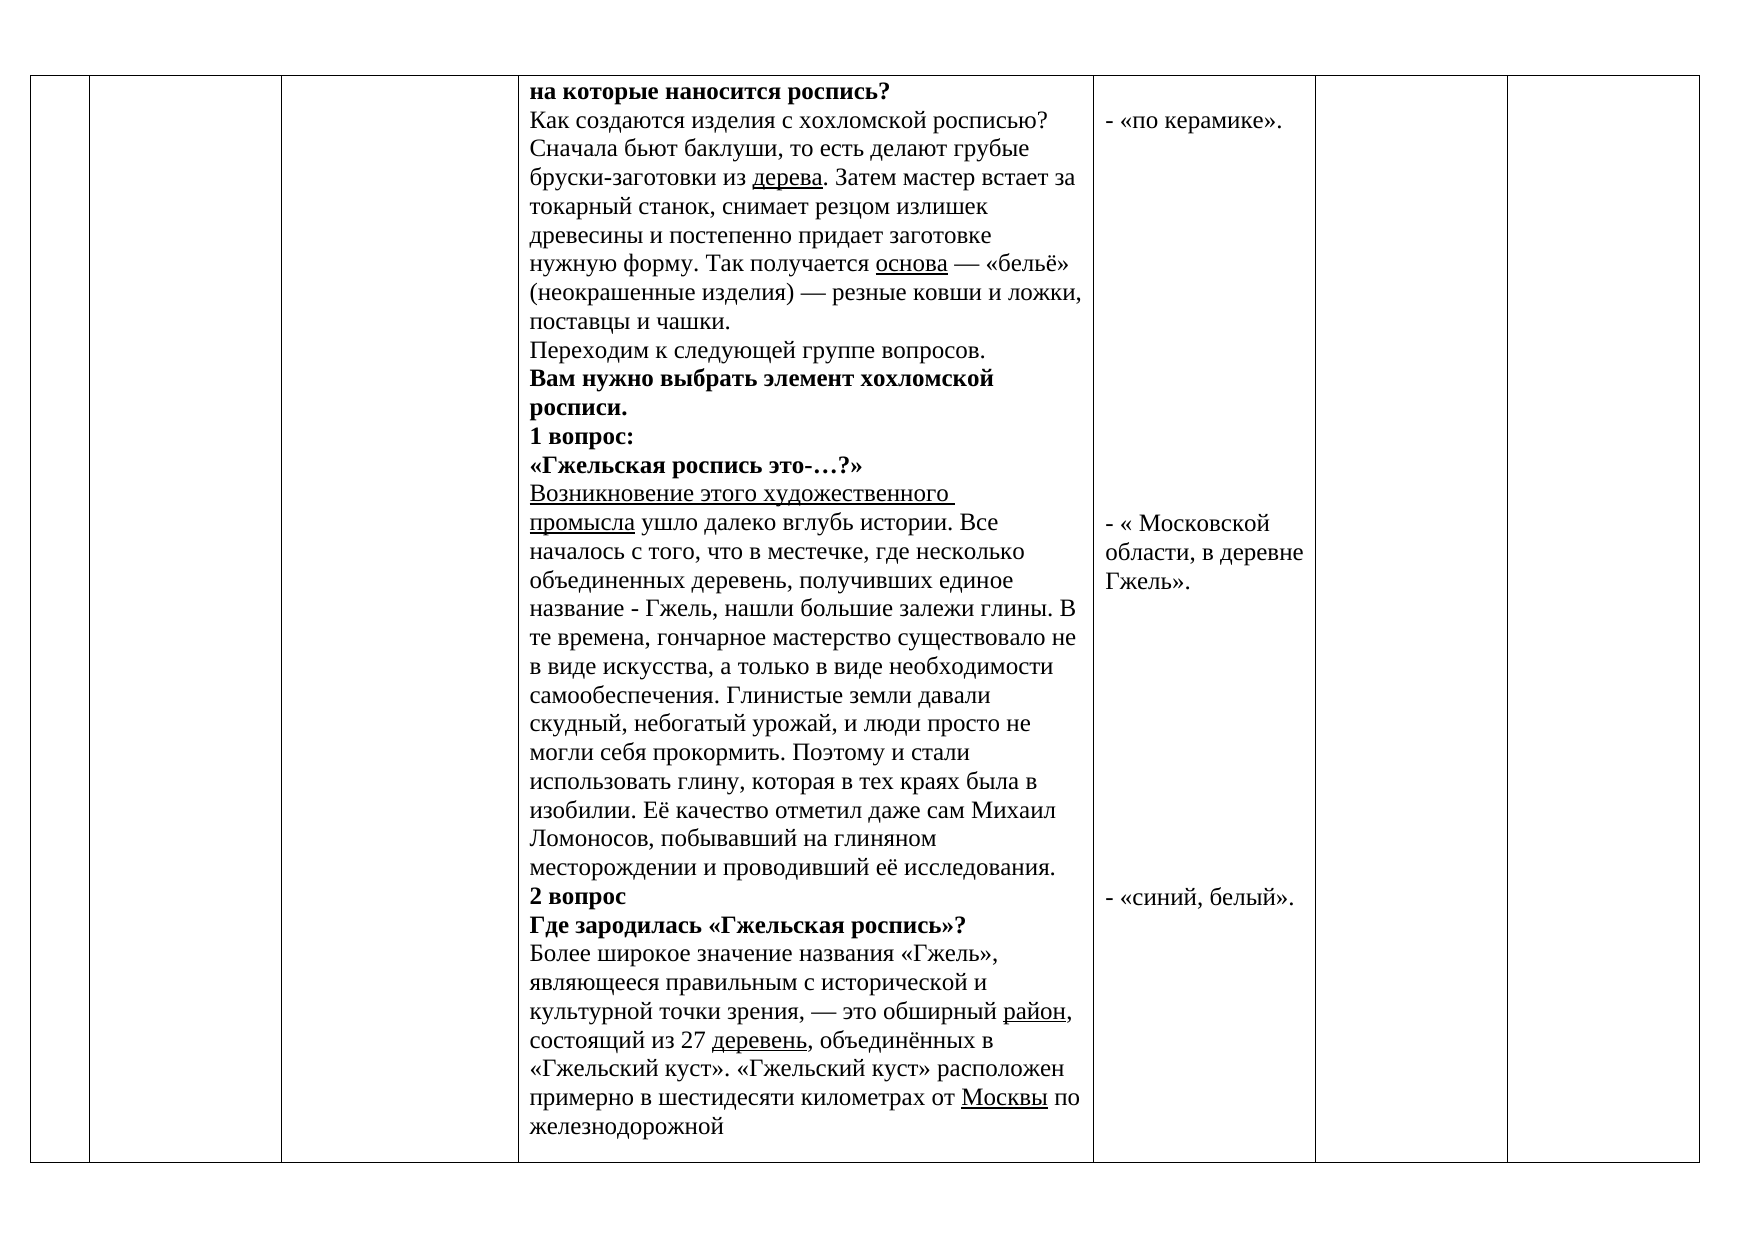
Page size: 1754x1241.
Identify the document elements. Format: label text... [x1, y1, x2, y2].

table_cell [1316, 76, 1507, 1162]
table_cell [519, 76, 1093, 1162]
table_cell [282, 76, 518, 1162]
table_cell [1508, 76, 1699, 1162]
table_cell 3 [31, 76, 89, 1162]
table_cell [1094, 76, 1315, 1162]
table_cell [90, 76, 281, 1162]
